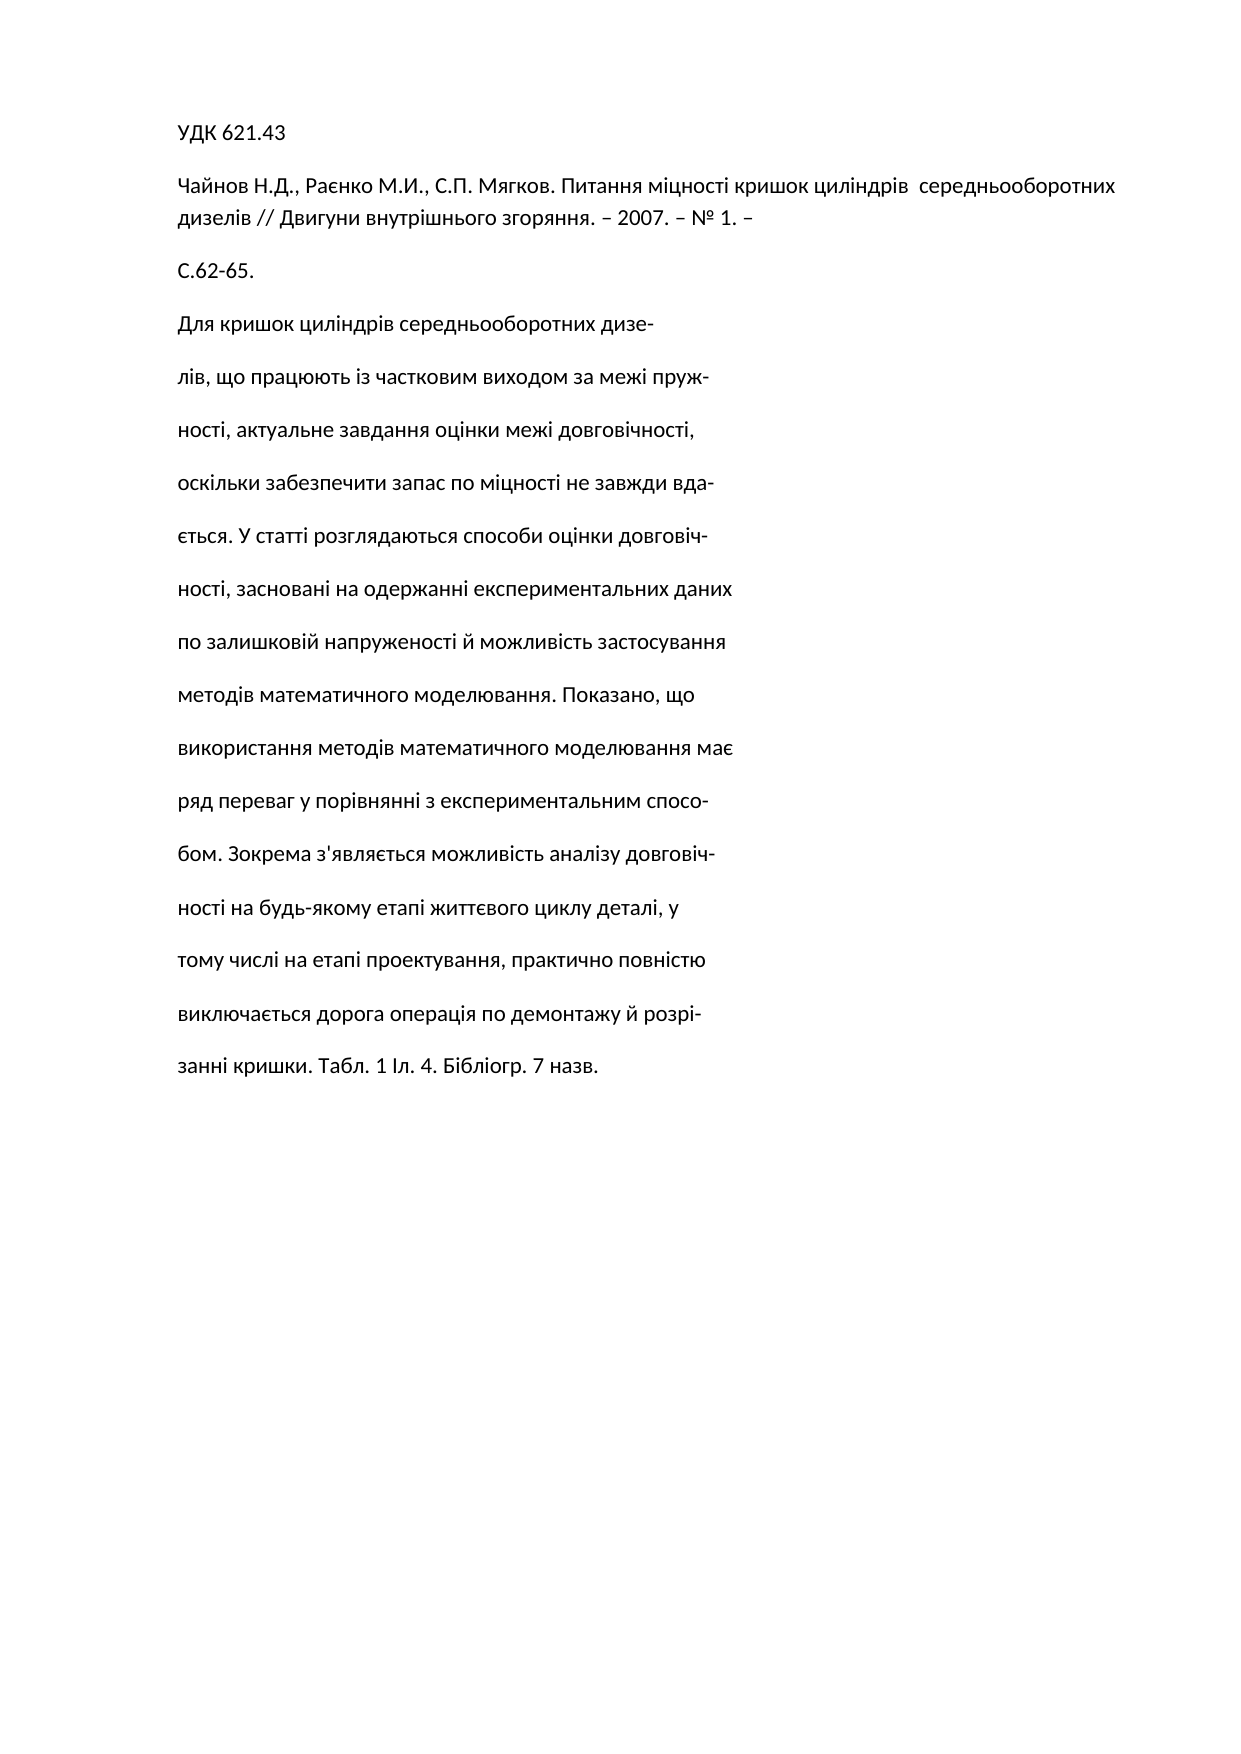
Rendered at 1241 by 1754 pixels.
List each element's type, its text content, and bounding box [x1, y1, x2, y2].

text Чайнов Н.Д., Раєнко М.И., С.П. Мягков. Питання міцності кришок циліндрів середньооборотних дизелів // Двигуни внутрішнього згоряння. – 2007. – № 1. – [177, 171, 1152, 231]
text ності на будь-якому етапі життєвого циклу деталі, у [177, 893, 1152, 921]
text ряд переваг у порівнянні з експериментальним спосо- [177, 787, 1152, 814]
text ності, актуальне завдання оцінки межі довговічності, [177, 415, 1152, 443]
text занні кришки. Табл. 1 Іл. 4. Бібліогр. 7 назв. [177, 1052, 1152, 1080]
text лів, що працюють із частковим виходом за межі пруж- [177, 362, 1152, 390]
text виключається дорога операція по демонтажу й розрі- [177, 999, 1152, 1027]
text бом. Зокрема з'являється можливість аналізу довговіч- [177, 839, 1152, 868]
text УДК 621.43 [177, 118, 1152, 146]
text оскільки забезпечити запас по міцності не завжди вда- [177, 468, 1152, 496]
text С.62-65. [177, 256, 1152, 284]
text по залишковій напруженості й можливість застосування [177, 627, 1152, 656]
text методів математичного моделювання. Показано, що [177, 681, 1152, 708]
text Для кришок циліндрів середньооборотних дизе- [177, 309, 1152, 337]
text ється. У статті розглядаються способи оцінки довговіч- [177, 521, 1152, 549]
text тому числі на етапі проектування, практично повністю [177, 946, 1152, 974]
text ності, засновані на одержанні експериментальних даних [177, 574, 1152, 602]
text використання методів математичного моделювання має [177, 733, 1152, 762]
